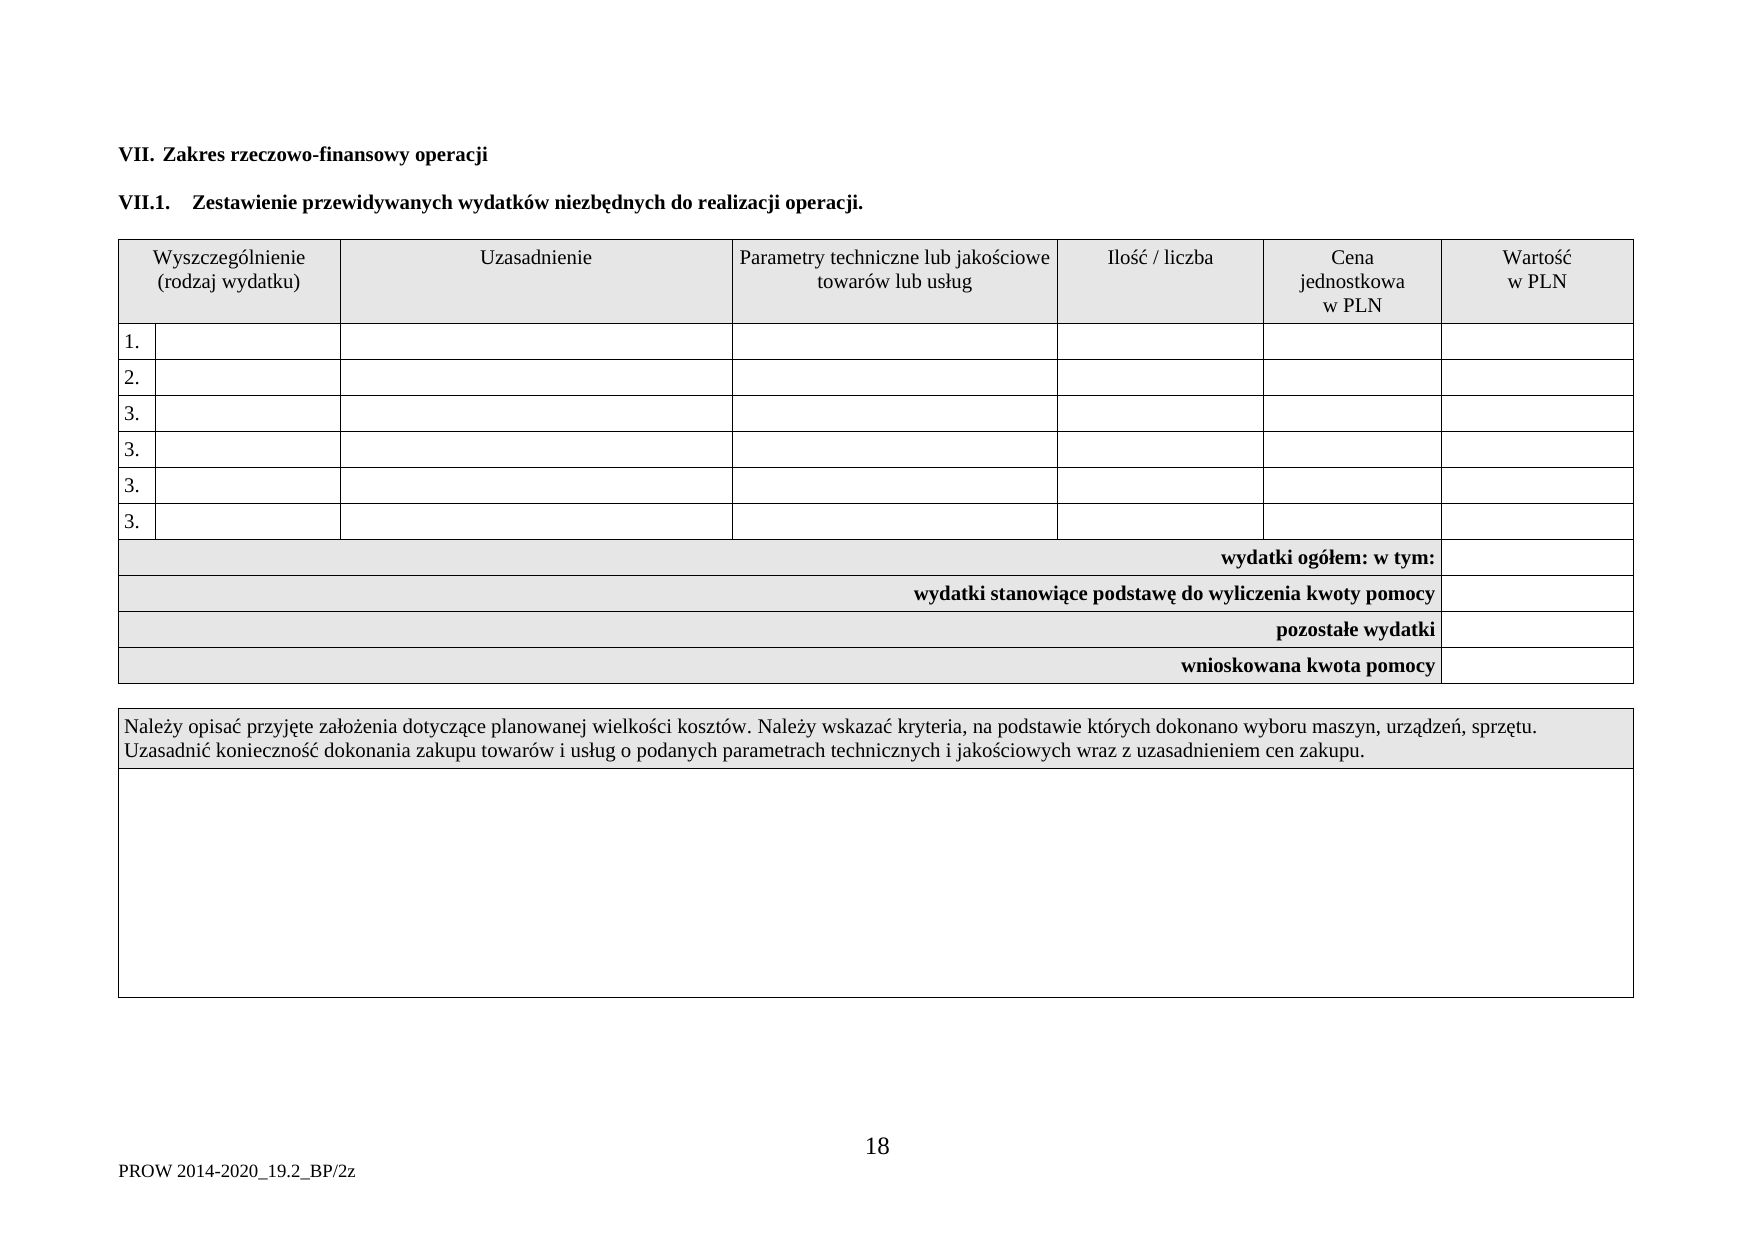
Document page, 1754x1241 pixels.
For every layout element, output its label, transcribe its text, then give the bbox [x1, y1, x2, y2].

table_cell [1058, 324, 1263, 359]
table_header Wyszczególnienie (rodzaj wydatku) [119, 240, 340, 323]
table_cell [1264, 468, 1441, 503]
table_cell [1442, 396, 1633, 431]
table_header Cena jednostkowa w PLN [1264, 240, 1441, 323]
table_cell [1442, 540, 1633, 575]
table_cell 3. [119, 504, 155, 539]
table_cell [1058, 504, 1263, 539]
table_cell 2. [119, 360, 155, 395]
table_cell [156, 360, 340, 395]
table_cell [1442, 648, 1633, 683]
table_cell [1058, 360, 1263, 395]
table_cell wnioskowana kwota pomocy [119, 648, 1441, 683]
table_header Parametry techniczne lub jakościowe towarów lub usług [733, 240, 1057, 323]
table_cell [733, 324, 1057, 359]
table_cell [733, 432, 1057, 467]
table_cell [1264, 396, 1441, 431]
subtitle Zakres rzeczowo-finansowy operacji [118, 142, 1636, 166]
subtitle Zestawienie przewidywanych wydatków niezbędnych do realizacji operacji. [118, 190, 1636, 214]
table_cell wydatki ogółem: w tym: [119, 540, 1441, 575]
table_cell [1442, 612, 1633, 647]
table_cell [156, 504, 340, 539]
table_cell [156, 324, 340, 359]
table_cell [1264, 360, 1441, 395]
table_cell pozostałe wydatki [119, 612, 1441, 647]
table_cell [1442, 576, 1633, 611]
table_cell [156, 396, 340, 431]
table_cell [733, 360, 1057, 395]
table_cell [156, 432, 340, 467]
table_cell 1. [119, 324, 155, 359]
table_cell [1442, 468, 1633, 503]
table_cell [1264, 432, 1441, 467]
table_header Wartość w PLN [1442, 240, 1633, 323]
table_cell [1264, 504, 1441, 539]
table_cell [119, 769, 1633, 997]
table_header Uzasadnienie [341, 240, 732, 323]
table_cell [341, 324, 732, 359]
table_cell [1058, 432, 1263, 467]
table_cell [1058, 396, 1263, 431]
table_cell [1442, 360, 1633, 395]
table_cell [733, 504, 1057, 539]
table_cell [1058, 468, 1263, 503]
table_cell [1442, 432, 1633, 467]
table_cell [733, 396, 1057, 431]
table_cell 3. [119, 396, 155, 431]
table_cell [341, 432, 732, 467]
table_cell [341, 468, 732, 503]
table_cell [1442, 324, 1633, 359]
table_cell [1442, 504, 1633, 539]
table_cell [733, 468, 1057, 503]
table_cell [341, 504, 732, 539]
table_cell [341, 360, 732, 395]
table_header Należy opisać przyjęte założenia dotyczące planowanej wielkości kosztów. Należy wskazać kryteria, na podstawie których dokonano wyboru maszyn, urządzeń, sprzętu. Uzasadnić konieczność dokonania zakupu towarów i usług o podanych parametrach technicznych i jakościowych wraz z uzasadnieniem cen zakupu. [119, 709, 1633, 768]
table_cell 3. [119, 432, 155, 467]
table_cell [156, 468, 340, 503]
table_header Ilość / liczba [1058, 240, 1263, 323]
table_cell [341, 396, 732, 431]
table_cell 3. [119, 468, 155, 503]
table_cell [1264, 324, 1441, 359]
table_cell wydatki stanowiące podstawę do wyliczenia kwoty pomocy [119, 576, 1441, 611]
